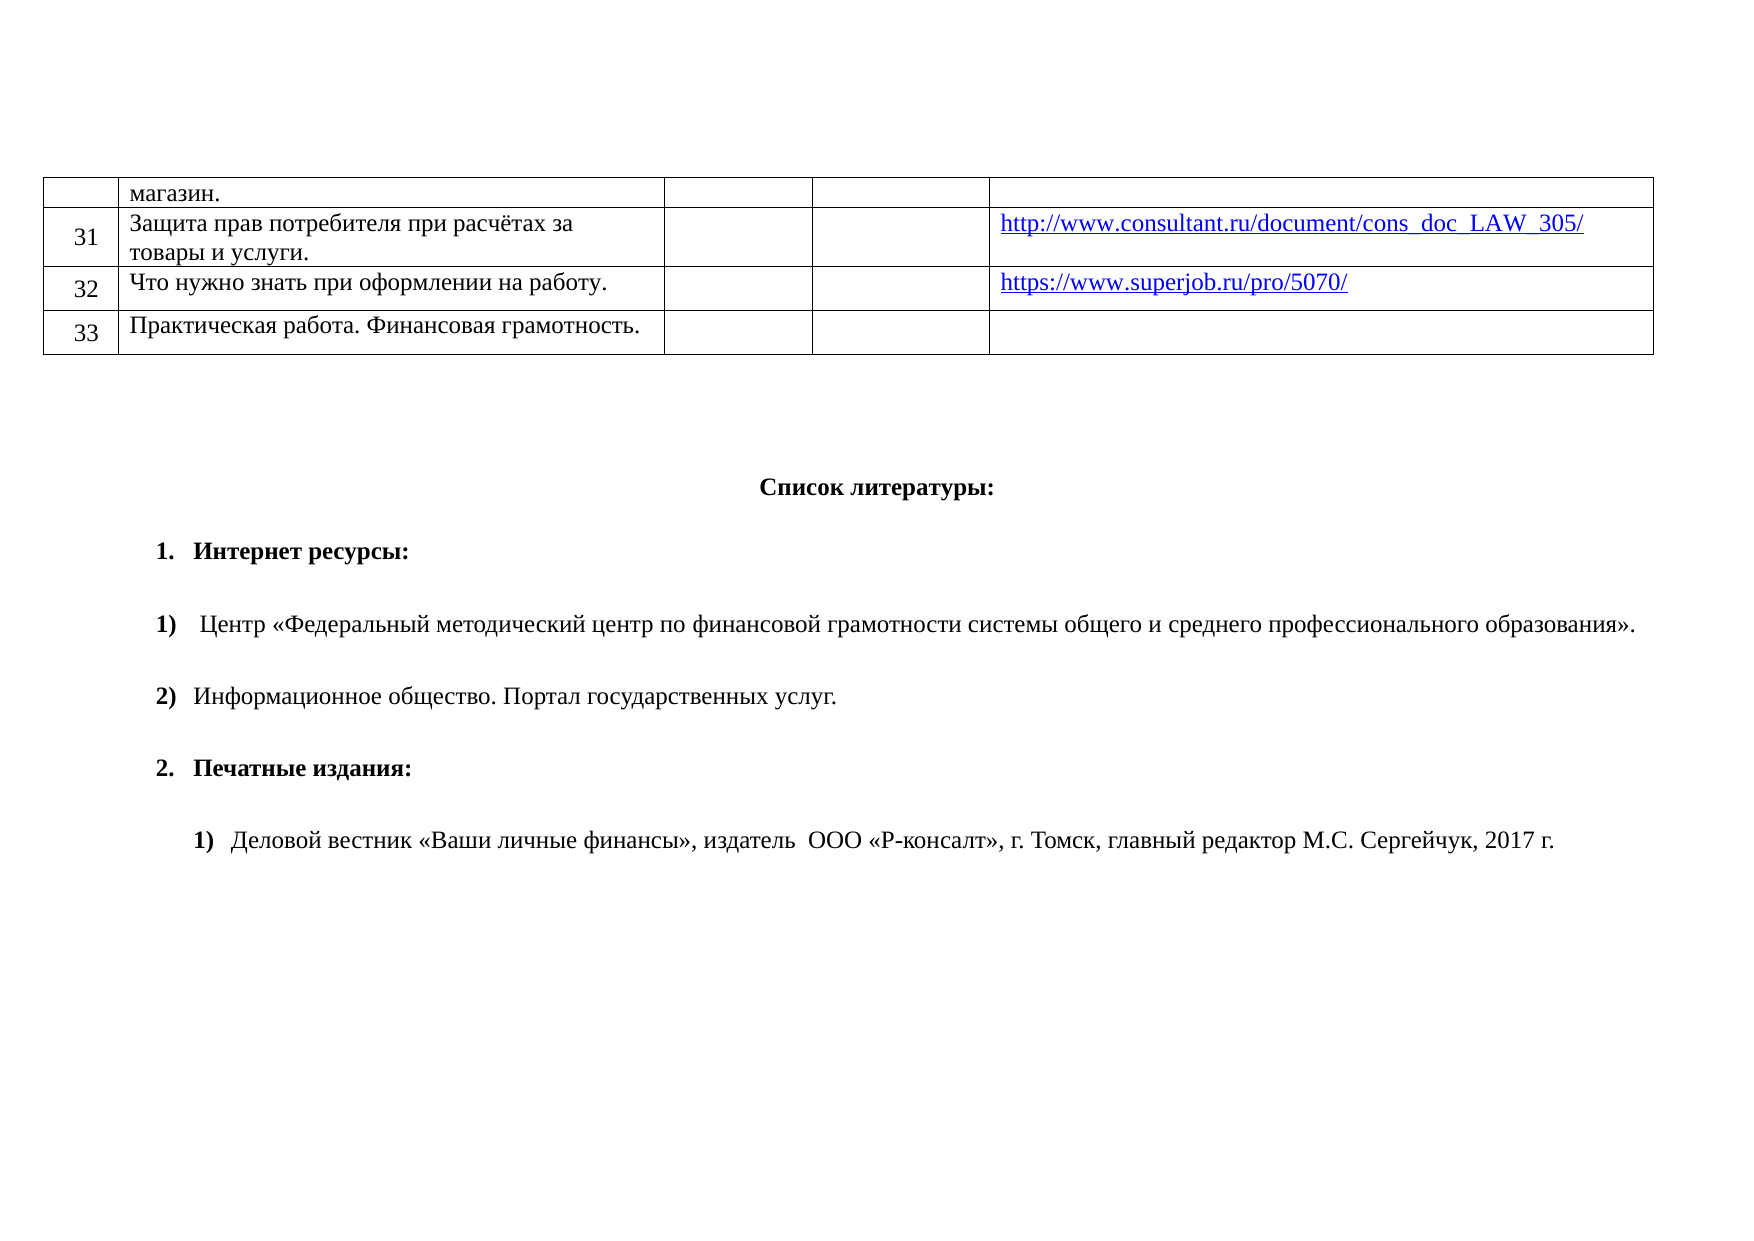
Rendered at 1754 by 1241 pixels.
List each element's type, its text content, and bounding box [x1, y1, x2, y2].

table_cell [990, 178, 1653, 207]
table_cell [813, 178, 989, 207]
table_cell 32 [44, 267, 118, 309]
table_cell Защита прав потребителя при расчётах за товары и услуги. [119, 208, 664, 266]
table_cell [119, 178, 664, 207]
table_cell [665, 208, 812, 266]
table_cell [813, 311, 989, 354]
table_cell [813, 208, 989, 266]
table_cell Что нужно знать при оформлении на работу. [119, 267, 664, 309]
subtitle Центр «Федеральный методический центр по финансовой грамотности системы общего и среднего профессионального образования». [156, 609, 1636, 637]
subtitle Печатные издания: [156, 753, 1636, 782]
table_cell https://www.superjob.ru/pro/5070/ [990, 267, 1653, 309]
table_cell http://www.consultant.ru/document/cons_doc_LAW_305/ [990, 208, 1653, 266]
table_cell 31 [44, 208, 118, 266]
table_cell [665, 311, 812, 354]
table_cell [813, 267, 989, 309]
table_cell [665, 267, 812, 309]
subtitle Информационное общество. Портал государственных услуг. [156, 681, 1636, 710]
text Список литературы: [118, 472, 1636, 501]
table_cell 30 [44, 178, 118, 207]
table_cell 33 [44, 311, 118, 354]
list Интернет ресурсы: [156, 536, 1636, 565]
table_cell [665, 178, 812, 207]
table_cell [990, 311, 1653, 354]
table_cell Практическая работа. Финансовая грамотность. [119, 311, 664, 354]
subtitle Деловой вестник «Ваши личные финансы», издатель ООО «Р-консалт», г. Томск, главный редактор М.С. Сергейчук, . [193, 826, 1636, 854]
